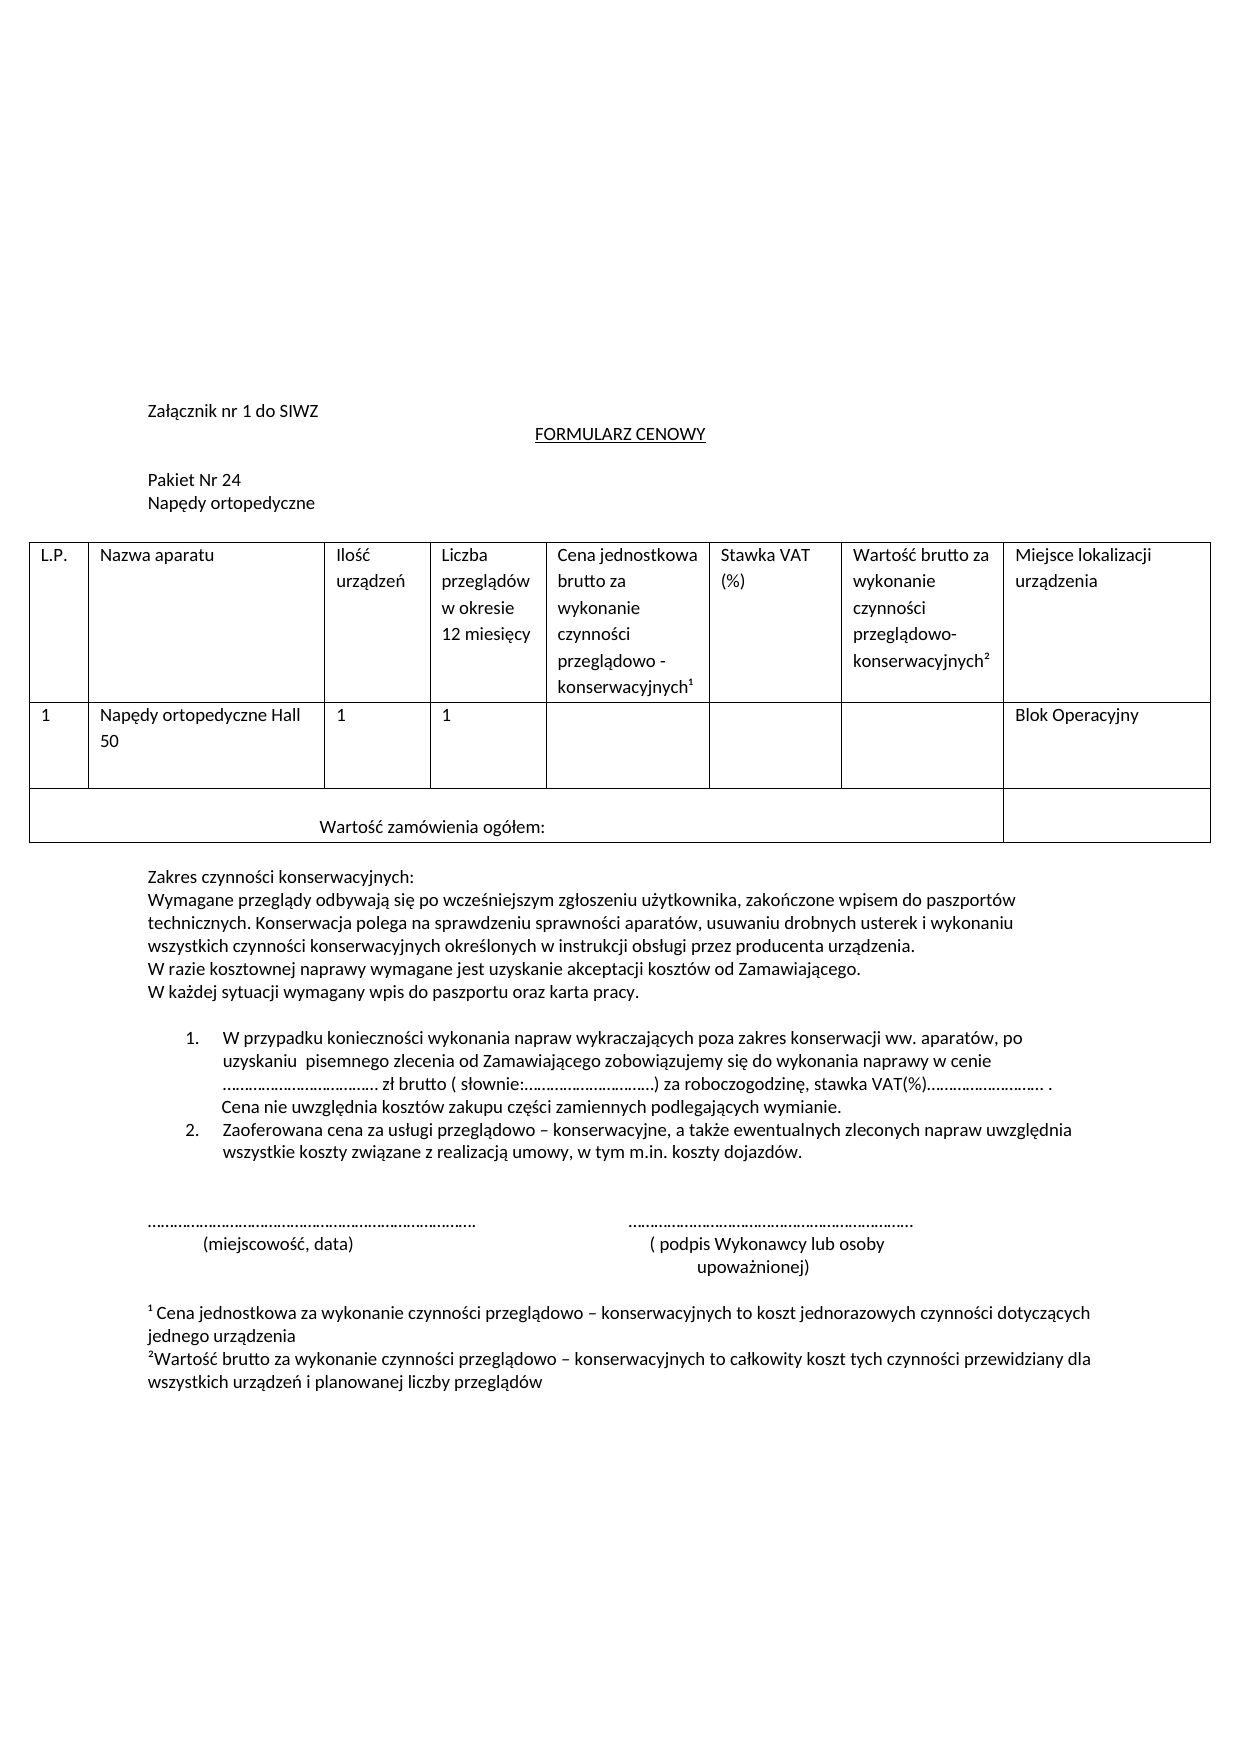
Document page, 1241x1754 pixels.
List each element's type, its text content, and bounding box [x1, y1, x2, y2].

list W przypadku konieczności wykonania napraw wykraczających poza zakres konserwacji ww. aparatów, po uzyskaniu pisemnego zlecenia od Zamawiającego zobowiązujemy się do wykonania naprawy w cenie ……………………………… zł brutto ( słownie:…………………………) za roboczogodzinę, stawka VAT(%)……………………… . [185, 1026, 1093, 1095]
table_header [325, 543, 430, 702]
list Cena nie uwzględnia kosztów zakupu części zamiennych podlegających wymianie. [221, 1095, 1093, 1118]
text Zakres czynności konserwacyjnych: [148, 866, 1093, 888]
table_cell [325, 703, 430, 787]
text Napędy ortopedyczne [148, 491, 1093, 514]
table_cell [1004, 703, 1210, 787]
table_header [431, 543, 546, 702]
text …………………………………………………………………. ………………………………………………………… [148, 1209, 1093, 1232]
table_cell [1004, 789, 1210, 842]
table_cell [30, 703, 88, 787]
text FORMULARZ CENOWY [148, 423, 1093, 446]
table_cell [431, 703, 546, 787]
text Pakiet Nr 24 [148, 468, 1093, 491]
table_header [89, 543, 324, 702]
text upoważnionej) [148, 1255, 1093, 1278]
text W razie kosztownej naprawy wymagane jest uzyskanie akceptacji kosztów od Zamawiającego. [148, 957, 1093, 980]
text ²Wartość brutto za wykonanie czynności przeglądowo – konserwacyjnych to całkowity koszt tych czynności przewidziany dla wszystkich urządzeń i planowanej liczby przeglądów [148, 1347, 1093, 1393]
text ¹ Cena jednostkowa za wykonanie czynności przeglądowo – konserwacyjnych to koszt jednorazowych czynności dotyczących jednego urządzenia [148, 1301, 1093, 1347]
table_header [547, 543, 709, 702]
text Wymagane przeglądy odbywają się po wcześniejszym zgłoszeniu użytkownika, zakończone wpisem do paszportów technicznych. Konserwacja polega na sprawdzeniu sprawności aparatów, usuwaniu drobnych usterek i wykonaniu wszystkich czynności konserwacyjnych określonych w instrukcji obsługi przez producenta urządzenia. [148, 888, 1093, 957]
list Zaoferowana cena za usługi przeglądowo – konserwacyjne, a także ewentualnych zleconych napraw uwzględnia wszystkie koszty związane z realizacją umowy, w tym m.in. koszty dojazdów. [185, 1118, 1093, 1163]
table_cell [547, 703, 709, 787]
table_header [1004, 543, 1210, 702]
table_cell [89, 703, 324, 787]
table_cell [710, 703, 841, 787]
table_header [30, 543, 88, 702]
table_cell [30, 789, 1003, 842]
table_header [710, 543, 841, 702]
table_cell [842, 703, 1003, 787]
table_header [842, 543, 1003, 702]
text Załącznik nr 1 do SIWZ [148, 400, 1093, 423]
text W każdej sytuacji wymagany wpis do paszportu oraz karta pracy. [148, 980, 1093, 1003]
text (miejscowość, data) ( podpis Wykonawcy lub osoby [148, 1232, 1093, 1255]
